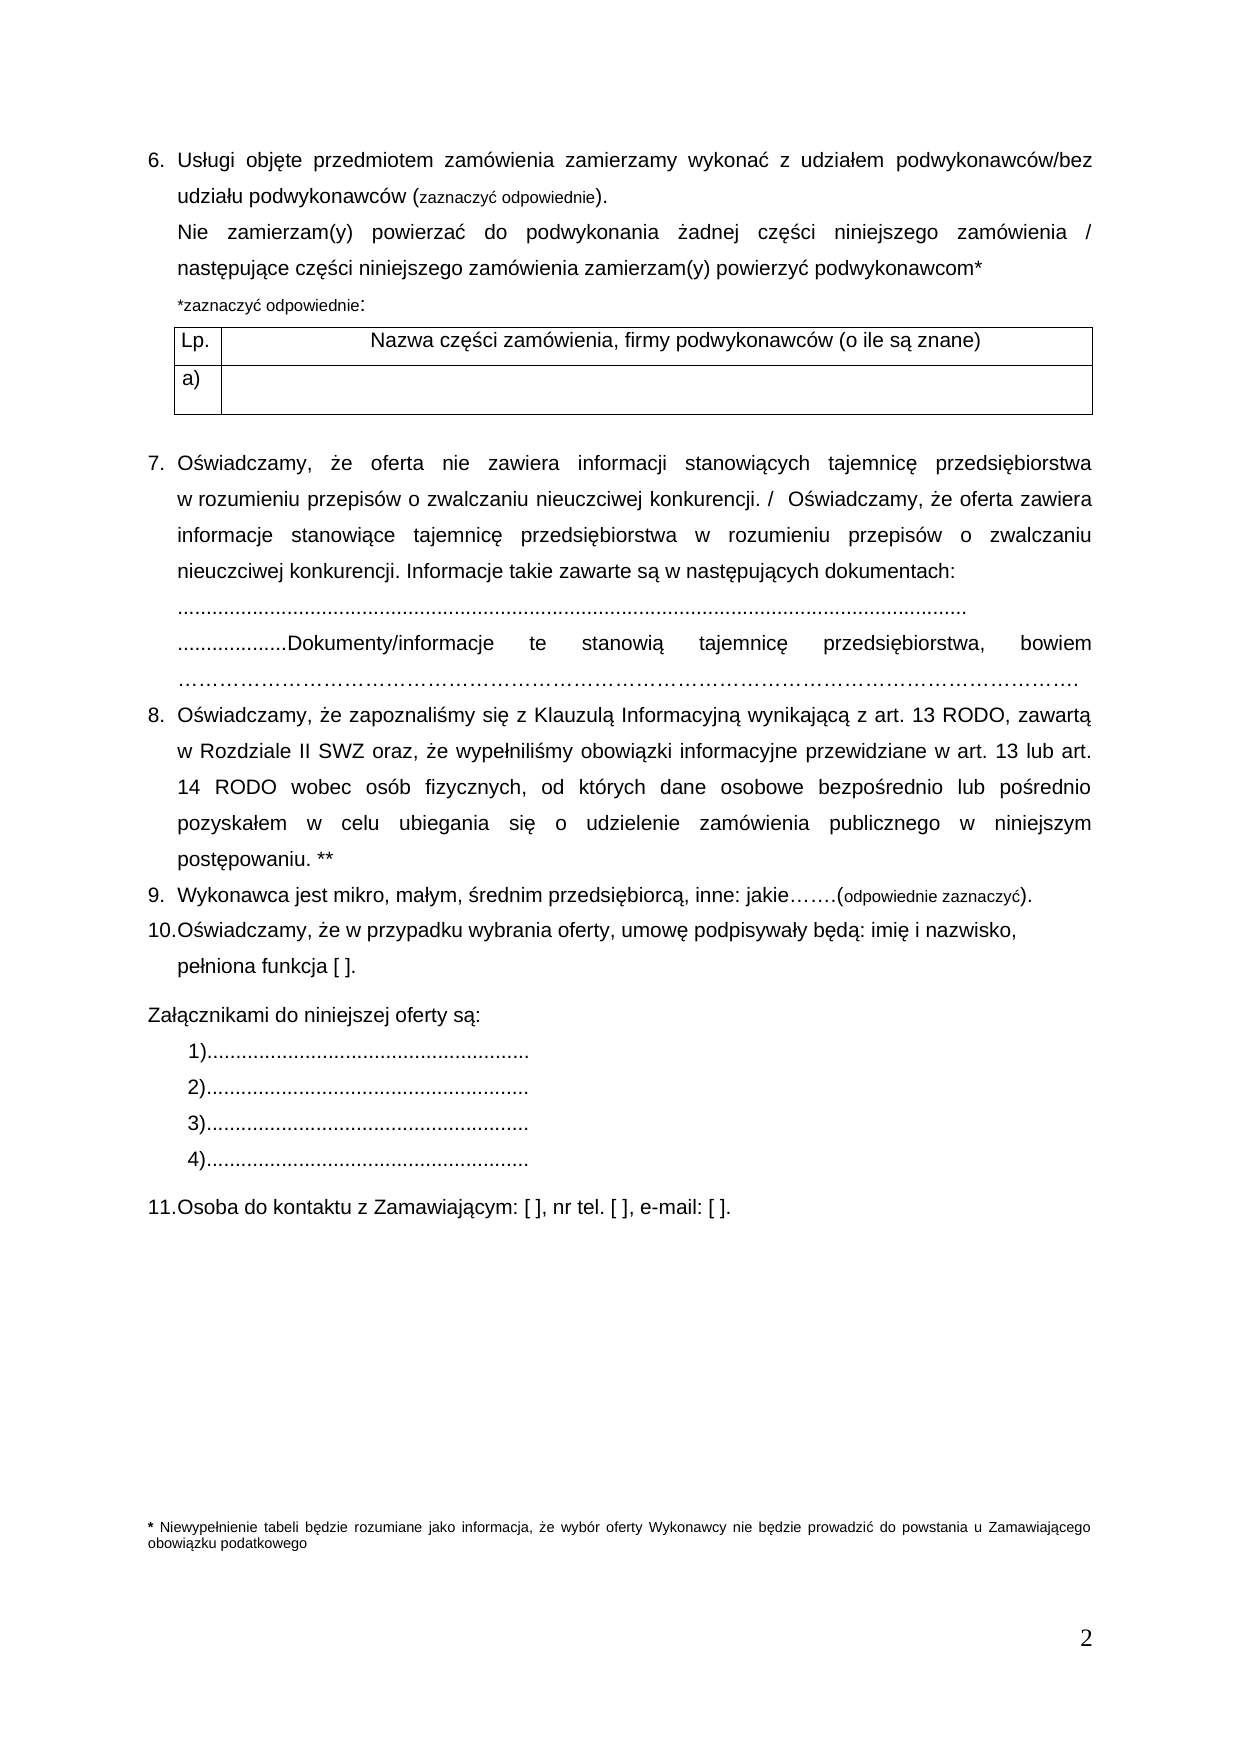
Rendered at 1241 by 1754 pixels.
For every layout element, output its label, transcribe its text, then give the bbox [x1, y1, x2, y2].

text *zaznaczyć odpowiednie: [177, 291, 1093, 315]
table_header Lp. [175, 328, 221, 365]
list Wykonawca jest mikro, małym, średnim przedsiębiorcą, inne: jakie…….(odpowiednie zaznaczyć). [148, 882, 1093, 906]
list Oświadczamy, że zapoznaliśmy się z Klauzulą Informacyjną wynikającą z art. 13 RODO, zawartą w Rozdziale II SWZ oraz, że wypełniliśmy obowiązki informacyjne przewidziane w art. 13 lub art. 14 RODO wobec osób fizycznych, od których dane osobowe bezpośrednio lub pośrednio pozyskałem w celu ubiegania się o udzielenie zamówienia publicznego w niniejszym postępowaniu. ** [148, 703, 1093, 870]
text ............................................................................................................................................................Dokumenty/informacje te stanowią tajemnicę przedsiębiorstwa, bowiem …………………………………………………………………………………………………………………. [177, 595, 1093, 691]
text 3)........................................................ [118, 1111, 1093, 1134]
text Załącznikami do niniejszej oferty są: [148, 1003, 1093, 1027]
list Osoba do kontaktu z Zamawiającym: [ ], nr tel. [ ], e-mail: [ ]. [148, 1195, 1093, 1219]
text 1)........................................................ [118, 1039, 1093, 1063]
text Nie zamierzam(y) powierzać do podwykonania żadnej części niniejszego zamówienia / następujące części niniejszego zamówienia zamierzam(y) powierzyć podwykonawcom* [177, 219, 1093, 279]
list Oświadczamy, że oferta nie zawiera informacji stanowiących tajemnicę przedsiębiorstwa w rozumieniu przepisów o zwalczaniu nieuczciwej konkurencji. / Oświadczamy, że oferta zawiera informacje stanowiące tajemnicę przedsiębiorstwa w rozumieniu przepisów o zwalczaniu nieuczciwej konkurencji. Informacje takie zawarte są w następujących dokumentach: [148, 451, 1093, 583]
text 2)........................................................ [118, 1074, 1093, 1098]
table_cell [175, 366, 221, 414]
list Usługi objęte przedmiotem zamówienia zamierzamy wykonać z udziałem podwykonawców/bez udziału podwykonawców (zaznaczyć odpowiednie). [148, 148, 1093, 207]
table_header Nazwa części zamówienia, firmy podwykonawców (o ile są znane) [222, 328, 1092, 365]
list Oświadczamy, że w przypadku wybrania oferty, umowę podpisywały będą: imię i nazwisko, pełniona funkcja [ ]. [148, 918, 1093, 978]
text 4)........................................................ [118, 1146, 1093, 1170]
text * Niewypełnienie tabeli będzie rozumiane jako informacja, że wybór oferty Wykonawcy nie będzie prowadzić do powstania u Zamawiającego obowiązku podatkowego [148, 1518, 1093, 1552]
table_cell [222, 366, 1092, 414]
